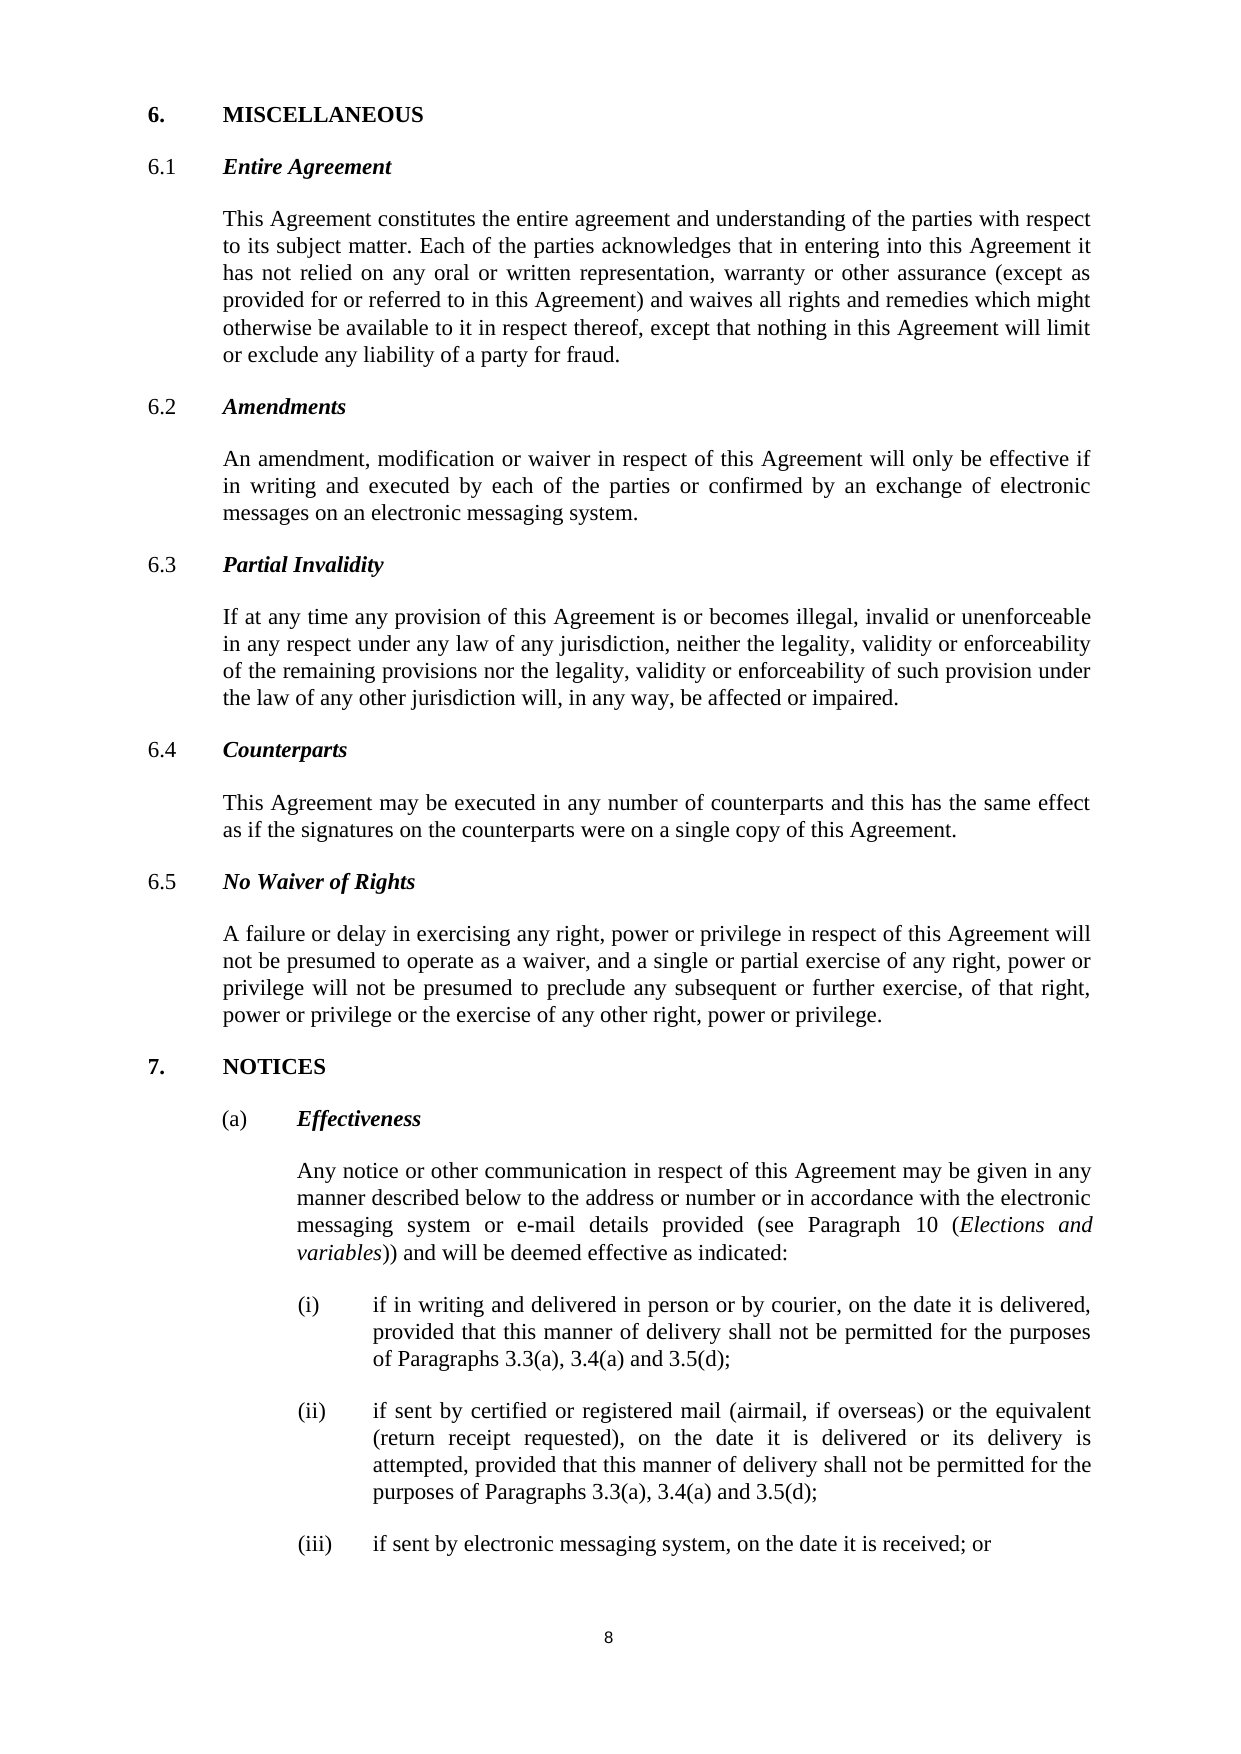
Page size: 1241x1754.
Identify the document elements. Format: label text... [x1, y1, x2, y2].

list A failure or delay in exercising any right, power or privilege in respect of this Agreement will not be presumed to operate as a waiver, and a single or partial exercise of any right, power or privilege will not be presumed to preclude any subsequent or further exercise, of that right, power or privilege or the exercise of any other right, power or privilege. [223, 919, 1092, 1027]
text Notices [148, 1052, 1092, 1079]
text miscellaneous [148, 100, 1092, 127]
text This Agreement constitutes the entire agreement and understanding of the parties with respect to its subject matter. Each of the parties acknowledges that in entering into this Agreement it has not relied on any oral or written representation, warranty or other assurance (except as provided for or referred to in this Agreement) and waives all rights and remedies which might otherwise be available to it in respect thereof, except that nothing in this Agreement will limit or exclude any liability of a party for fraud. [223, 204, 1092, 367]
text if sent by certified or registered mail (airmail, if overseas) or the equivalent (return receipt requested), on the date it is delivered or its delivery is attempted, provided that this manner of delivery shall not be permitted for the purposes of Paragraphs 3.3(a), 3.4(a) and 3.5(d); [298, 1396, 1092, 1504]
text If at any time any provision of this Agreement is or becomes illegal, invalid or unenforceable in any respect under any law of any jurisdiction, neither the legality, validity or enforceability of the remaining provisions nor the legality, validity or enforceability of such provision under the law of any other jurisdiction will, in any way, be affected or impaired. [223, 602, 1092, 711]
text This Agreement may be executed in any number of counterparts and this has the same effect as if the signatures on the counterparts were on a single copy of this Agreement. [223, 788, 1092, 842]
text Partial Invalidity [148, 550, 1092, 577]
list Any notice or other communication in respect of this Agreement may be given in any manner described below to the address or number or in accordance with the electronic messaging system or e-mail details provided (see Paragraph 10 (Elections and variables)) and will be deemed effective as indicated: [297, 1157, 1092, 1265]
text No Waiver of Rights [148, 867, 1092, 894]
text if sent by electronic messaging system, on the date it is received; or [298, 1529, 1092, 1557]
text if in writing and delivered in person or by courier, on the date it is delivered, provided that this manner of delivery shall not be permitted for the purposes of Paragraphs 3.3(a), 3.4(a) and 3.5(d); [298, 1290, 1092, 1371]
text Amendments [148, 392, 1092, 419]
text An amendment, modification or waiver in respect of this Agreement will only be effective if in writing and executed by each of the parties or confirmed by an exchange of electronic messages on an electronic messaging system. [223, 444, 1092, 525]
text Counterparts [148, 736, 1092, 763]
text Entire Agreement [148, 152, 1092, 179]
list Effectiveness [222, 1104, 1092, 1132]
